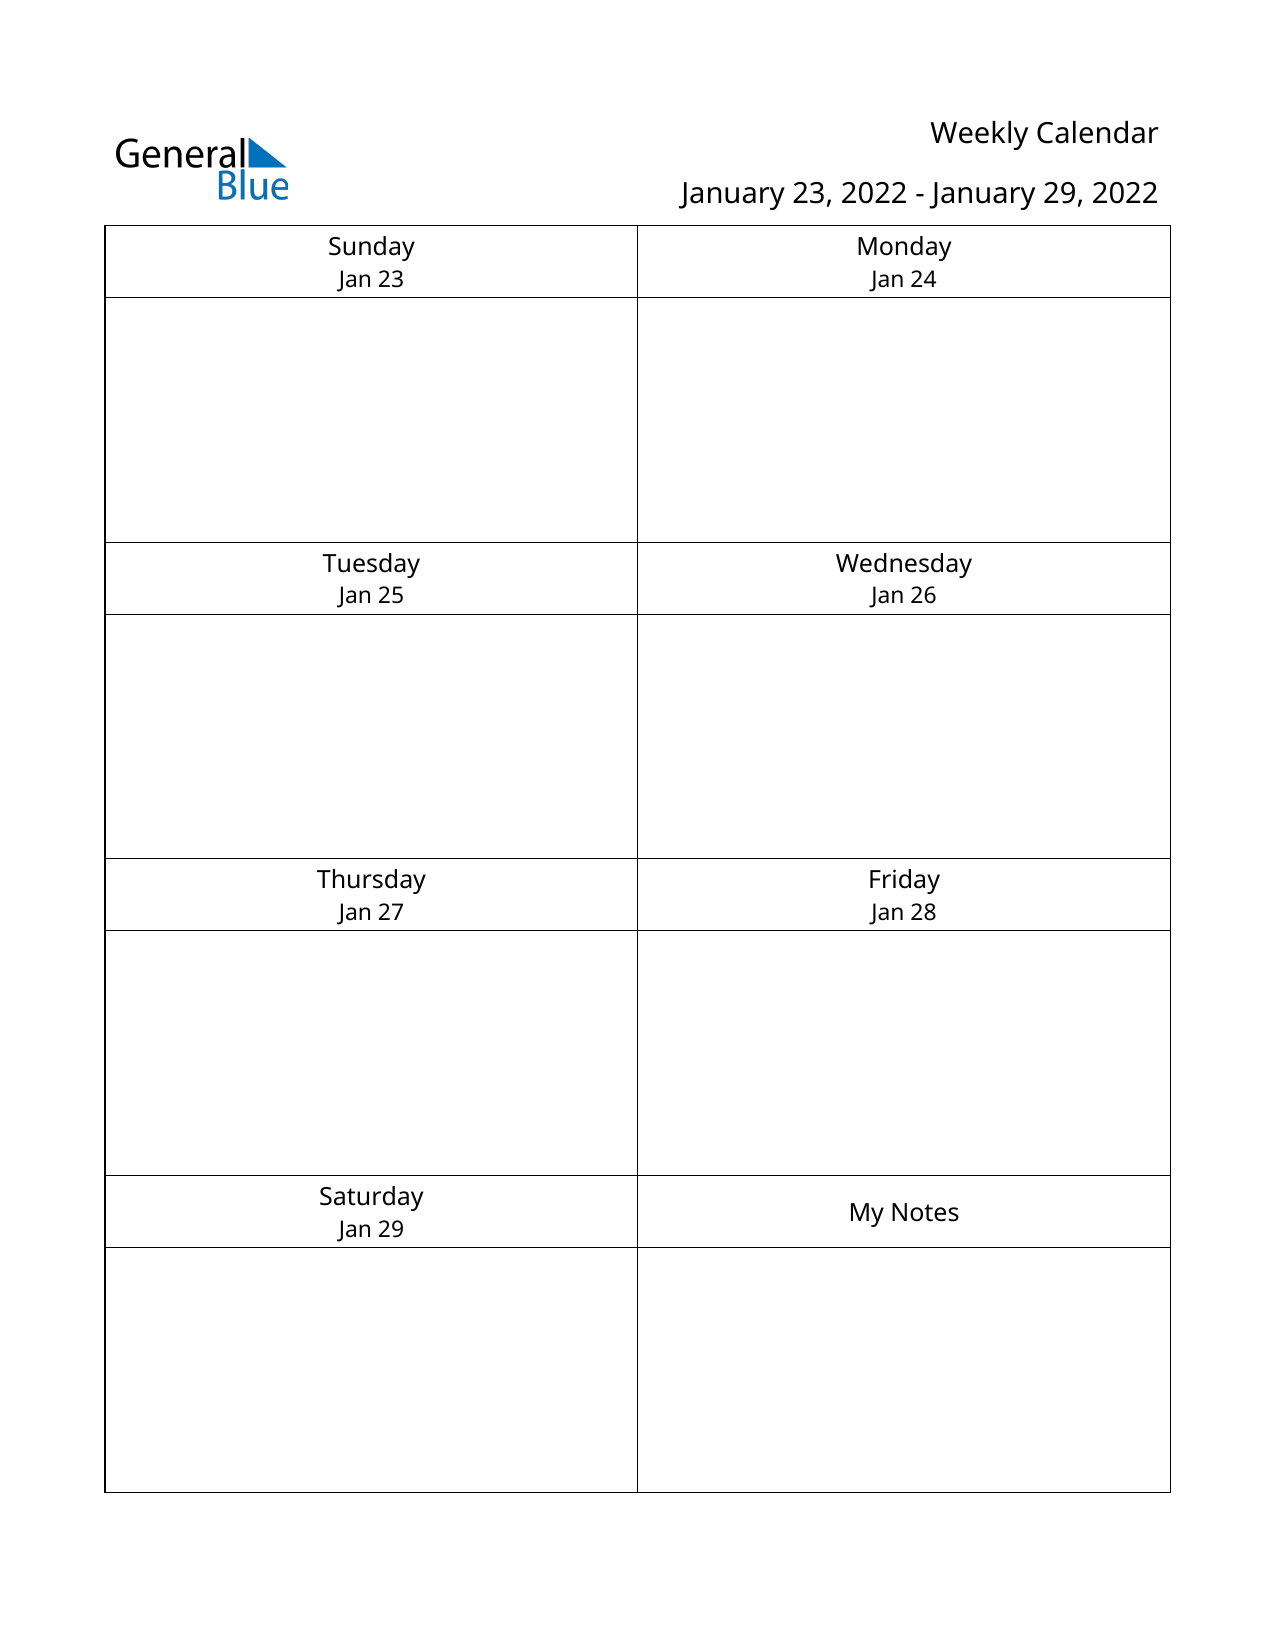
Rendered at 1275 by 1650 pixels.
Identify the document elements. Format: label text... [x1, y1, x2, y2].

table_cell [106, 931, 637, 1175]
table_cell [106, 615, 637, 858]
table_cell [106, 1248, 637, 1492]
table_cell [638, 931, 1170, 1175]
table_cell [638, 1248, 1170, 1492]
picture [116, 138, 289, 200]
table_cell Wednesday Jan 26 [638, 543, 1170, 613]
table_cell [638, 615, 1170, 858]
table_cell [106, 298, 637, 542]
table_header [105, 113, 302, 225]
table_cell Monday Jan 24 [638, 226, 1170, 297]
table_header Weekly Calendar January 23, 2022 - January 29, 2022 [302, 113, 1170, 225]
table_cell My Notes [638, 1176, 1170, 1247]
table_cell Friday Jan 28 [638, 859, 1170, 930]
table_cell Thursday Jan 27 [106, 859, 637, 930]
table_cell Saturday Jan 29 [106, 1176, 637, 1247]
table_cell [638, 298, 1170, 542]
table_cell Sunday Jan 23 [106, 226, 637, 297]
table_cell Tuesday Jan 25 [106, 543, 637, 613]
